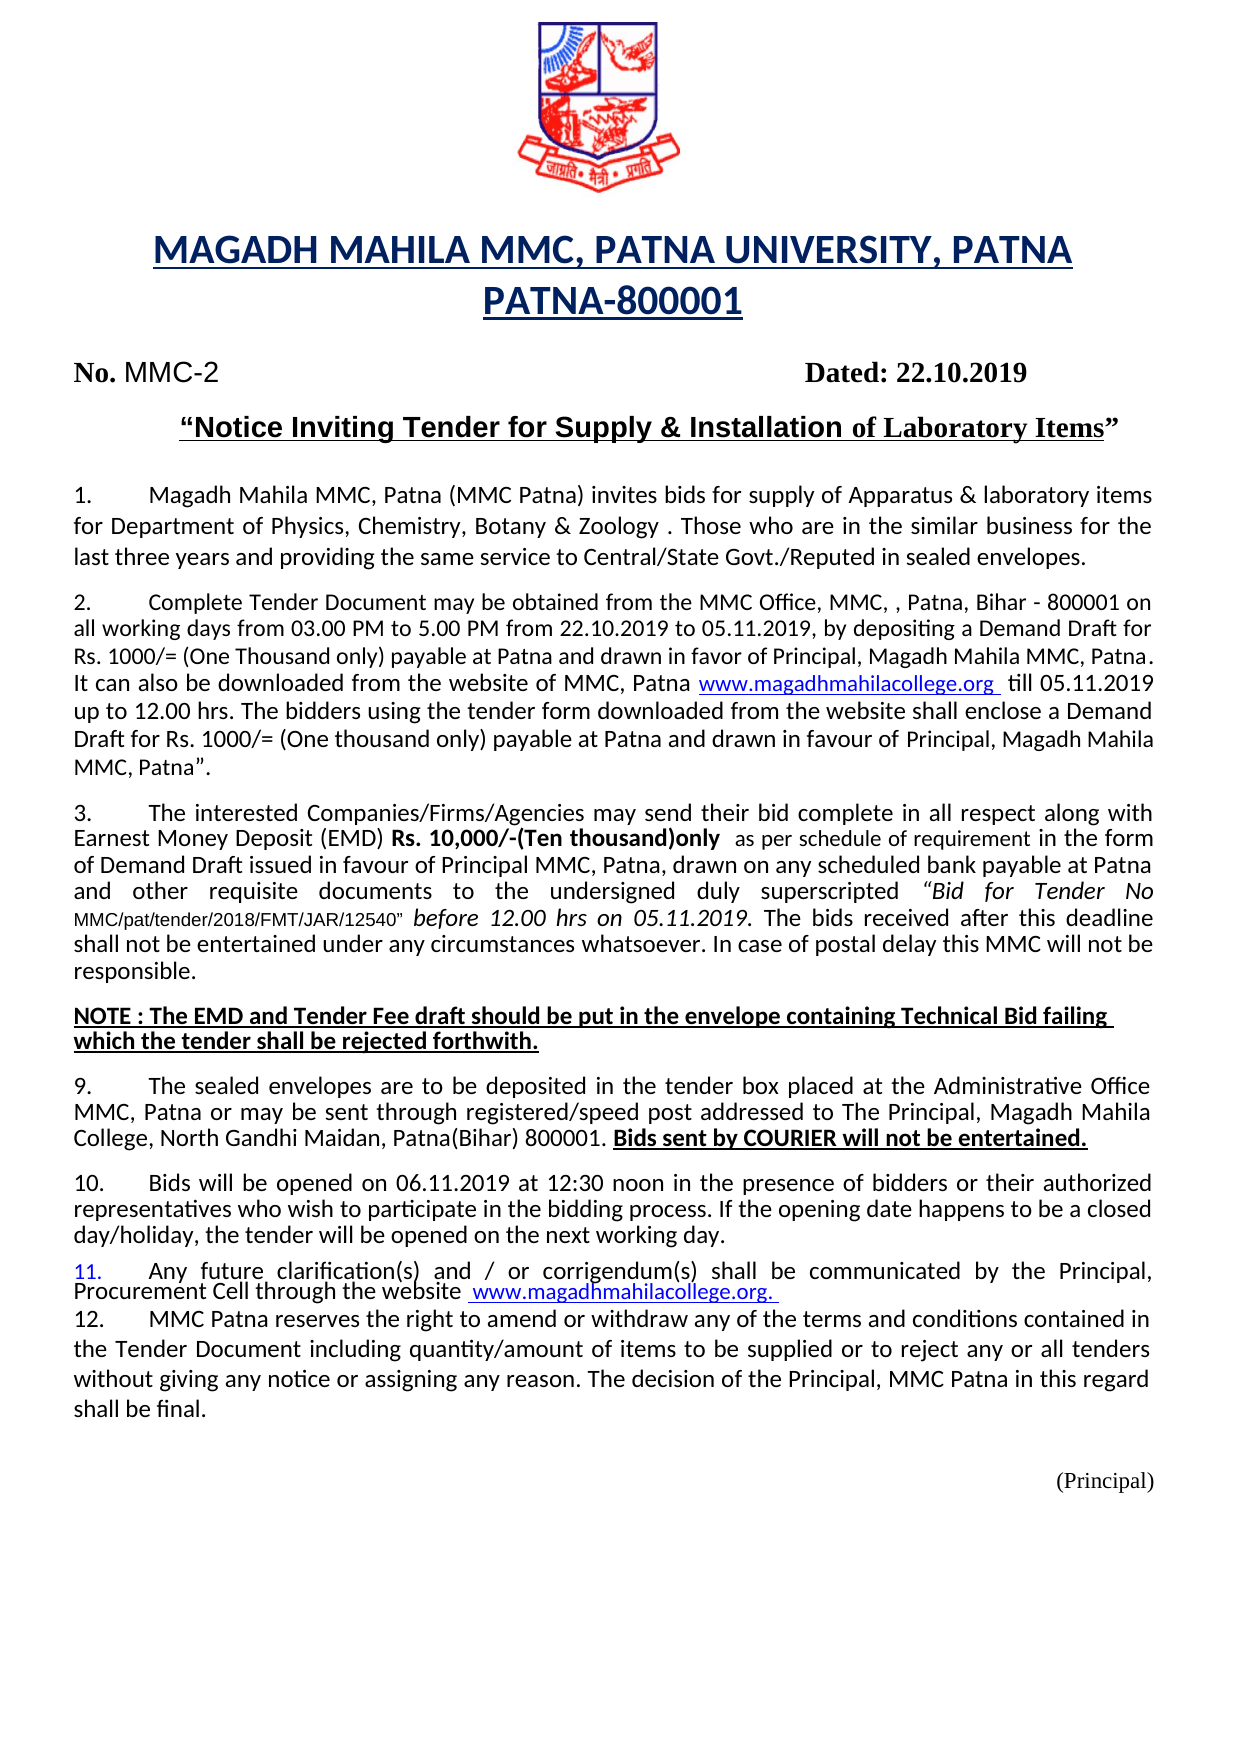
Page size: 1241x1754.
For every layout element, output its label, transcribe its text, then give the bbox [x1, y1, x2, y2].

picture [512, 12, 686, 200]
list Any future clarification(s) and / or corrigendum(s) shall be communicated by the Principal, Procurement Cell through the website www.magadhmahilacollege.org. [73, 1264, 1154, 1304]
list MMC Patna reserves the right to amend or withdraw any of the terms and conditions contained in the Tender Document including quantity/amount of items to be supplied or to reject any or all tenders without giving any notice or assigning any reason. The decision of the Principal, MMC Patna in this regard shall be final. [73, 1304, 1152, 1424]
text MAGADH MAHILA MMC, PATNA UNIVERSITY, PATNA [73, 223, 1152, 274]
list Magadh Mahila MMC, Patna (MMC Patna) invites bids for supply of Apparatus & laboratory items for Department of Physics, Chemistry, Botany & Zoology . Those who are in the similar business for the last three years and providing the same service to Central/State Govt./Reputed in sealed envelopes. [73, 480, 1154, 571]
text No. MMC-2 Dated: 22.10.2019 [73, 355, 1154, 388]
list Complete Tender Document may be obtained from the MMC Office, MMC, , Patna, Bihar - 800001 on all working days from 03.00 PM to 5.00 PM from 22.10.2019 to 05.11.2019, by depositing a Demand Draft for Rs. 1000/= (One Thousand only) payable at Patna and drawn in favor of Principal, Magadh Mahila MMC, Patna. It can also be downloaded from the website of MMC, Patna www.magadhmahilacollege.org till 05.11.2019 up to 12.00 hrs. The bidders using the tender form downloaded from the website shall enclose a Demand Draft for Rs. 1000/= (One thousand only) payable at Patna and drawn in favour of Principal, Magadh Mahila MMC, Patna”. [73, 589, 1154, 782]
list The interested Companies/Firms/Agencies may send their bid complete in all respect along with Earnest Money Deposit (EMD) Rs. 10,000/-(Ten thousand)only as per schedule of requirement in the form of Demand Draft issued in favour of Principal MMC, Patna, drawn on any scheduled bank payable at Patna and other requisite documents to the undersigned duly superscripted “Bid for Tender No MMC/pat/tender/2018/FMT/JAR/12540” before 12.00 hrs on 05.11.2019. The bids received after this deadline shall not be entertained under any circumstances whatsoever. In case of postal delay this MMC will not be responsible. [73, 800, 1154, 986]
text NOTE : The EMD and Tender Fee draft should be put in the envelope containing Technical Bid failing which the tender shall be rejected forthwith. [73, 1003, 1152, 1055]
list The sealed envelopes are to be deposited in the tender box placed at the Administrative Office MMC, Patna or may be sent through registered/speed post addressed to The Principal, Magadh Mahila College, North Gandhi Maidan, Patna(Bihar) 800001. Bids sent by COURIER will not be entertained. [73, 1073, 1152, 1153]
list Bids will be opened on 06.11.2019 at 12:30 noon in the presence of bidders or their authorized representatives who wish to participate in the bidding process. If the opening date happens to be a closed day/holiday, the tender will be opened on the next working day. [73, 1171, 1154, 1250]
text (Principal) [73, 1467, 1154, 1494]
text PATNA-800001 [73, 274, 1152, 325]
text “Notice Inviting Tender for Supply & Installation of Laboratory Items” [159, 411, 1139, 444]
